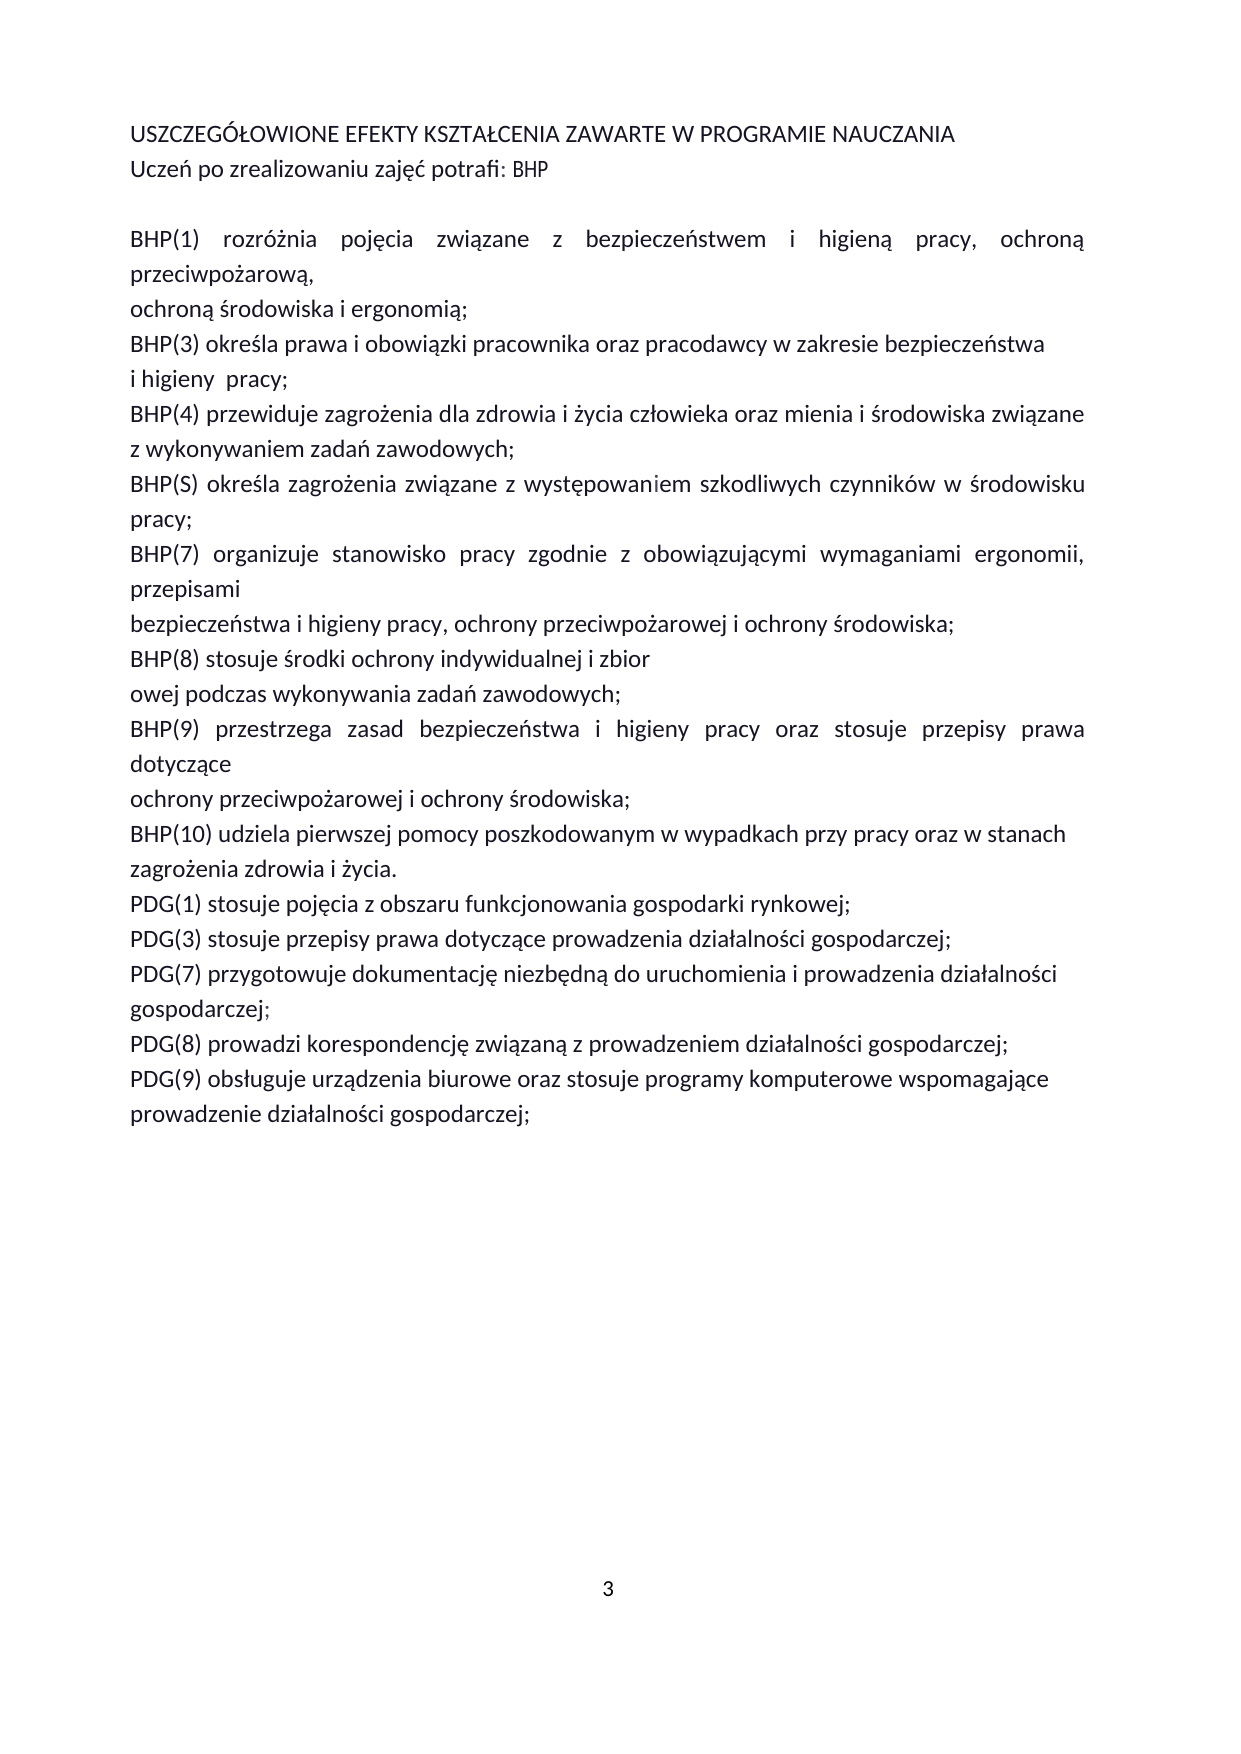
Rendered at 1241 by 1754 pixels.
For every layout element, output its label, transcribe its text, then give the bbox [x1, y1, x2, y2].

text BHP(S) określa zagrożenia związane z występowaniem szkodliwych czynników w środowisku pracy; BHP(7) organizuje stanowisko pracy zgodnie z obowiązującymi wymaganiami ergonomii, przepisami bezpieczeństwa i higieny pracy, ochrony przeciwpożarowej i ochrony środowiska; [130, 468, 1086, 639]
text PDG(3) stosuje przepisy prawa dotyczące prowadzenia działalności gospodarczej; [130, 923, 1086, 954]
text USZCZEGÓŁOWIONE EFEKTY KSZTAŁCENIA ZAWARTE W PROGRAMIE NAUCZANIA Uczeń po zrealizowaniu zajęć potrafi: BHP [130, 118, 1086, 184]
text PDG(7) przygotowuje dokumentację niezbędną do uruchomienia i prowadzenia działalności gospodarczej; [130, 958, 1086, 1024]
text BHP(3) określa prawa i obowiązki pracownika oraz pracodawcy w zakresie bezpieczeństwa i higieny pracy; [130, 328, 1086, 394]
text owej podczas wykonywania zadań zawodowych; BHP(9) przestrzega zasad bezpieczeństwa i higieny pracy oraz stosuje przepisy prawa dotyczące ochrony przeciwpożarowej i ochrony środowiska; [130, 678, 1086, 814]
text PDG(1) stosuje pojęcia z obszaru funkcjonowania gospodarki rynkowej; [130, 888, 1086, 919]
text PDG(8) prowadzi korespondencję związaną z prowadzeniem działalności gospodarczej; PDG(9) obsługuje urządzenia biurowe oraz stosuje programy komputerowe wspomagające prowadzenie działalności gospodarczej; [130, 1028, 1086, 1129]
text BHP(8) stosuje środki ochrony indywidualnej i zbior [130, 643, 1086, 674]
text BHP(10) udziela pierwszej pomocy poszkodowanym w wypadkach przy pracy oraz w stanach zagrożenia zdrowia i życia. [130, 818, 1086, 884]
text BHP(1) rozróżnia pojęcia związane z bezpieczeństwem i higieną pracy, ochroną przeciwpożarową, ochroną środowiska i ergonomią; [130, 223, 1086, 324]
text BHP(4) przewiduje zagrożenia dla zdrowia i życia człowieka oraz mienia i środowiska związane z wykonywaniem zadań zawodowych; [130, 398, 1086, 464]
